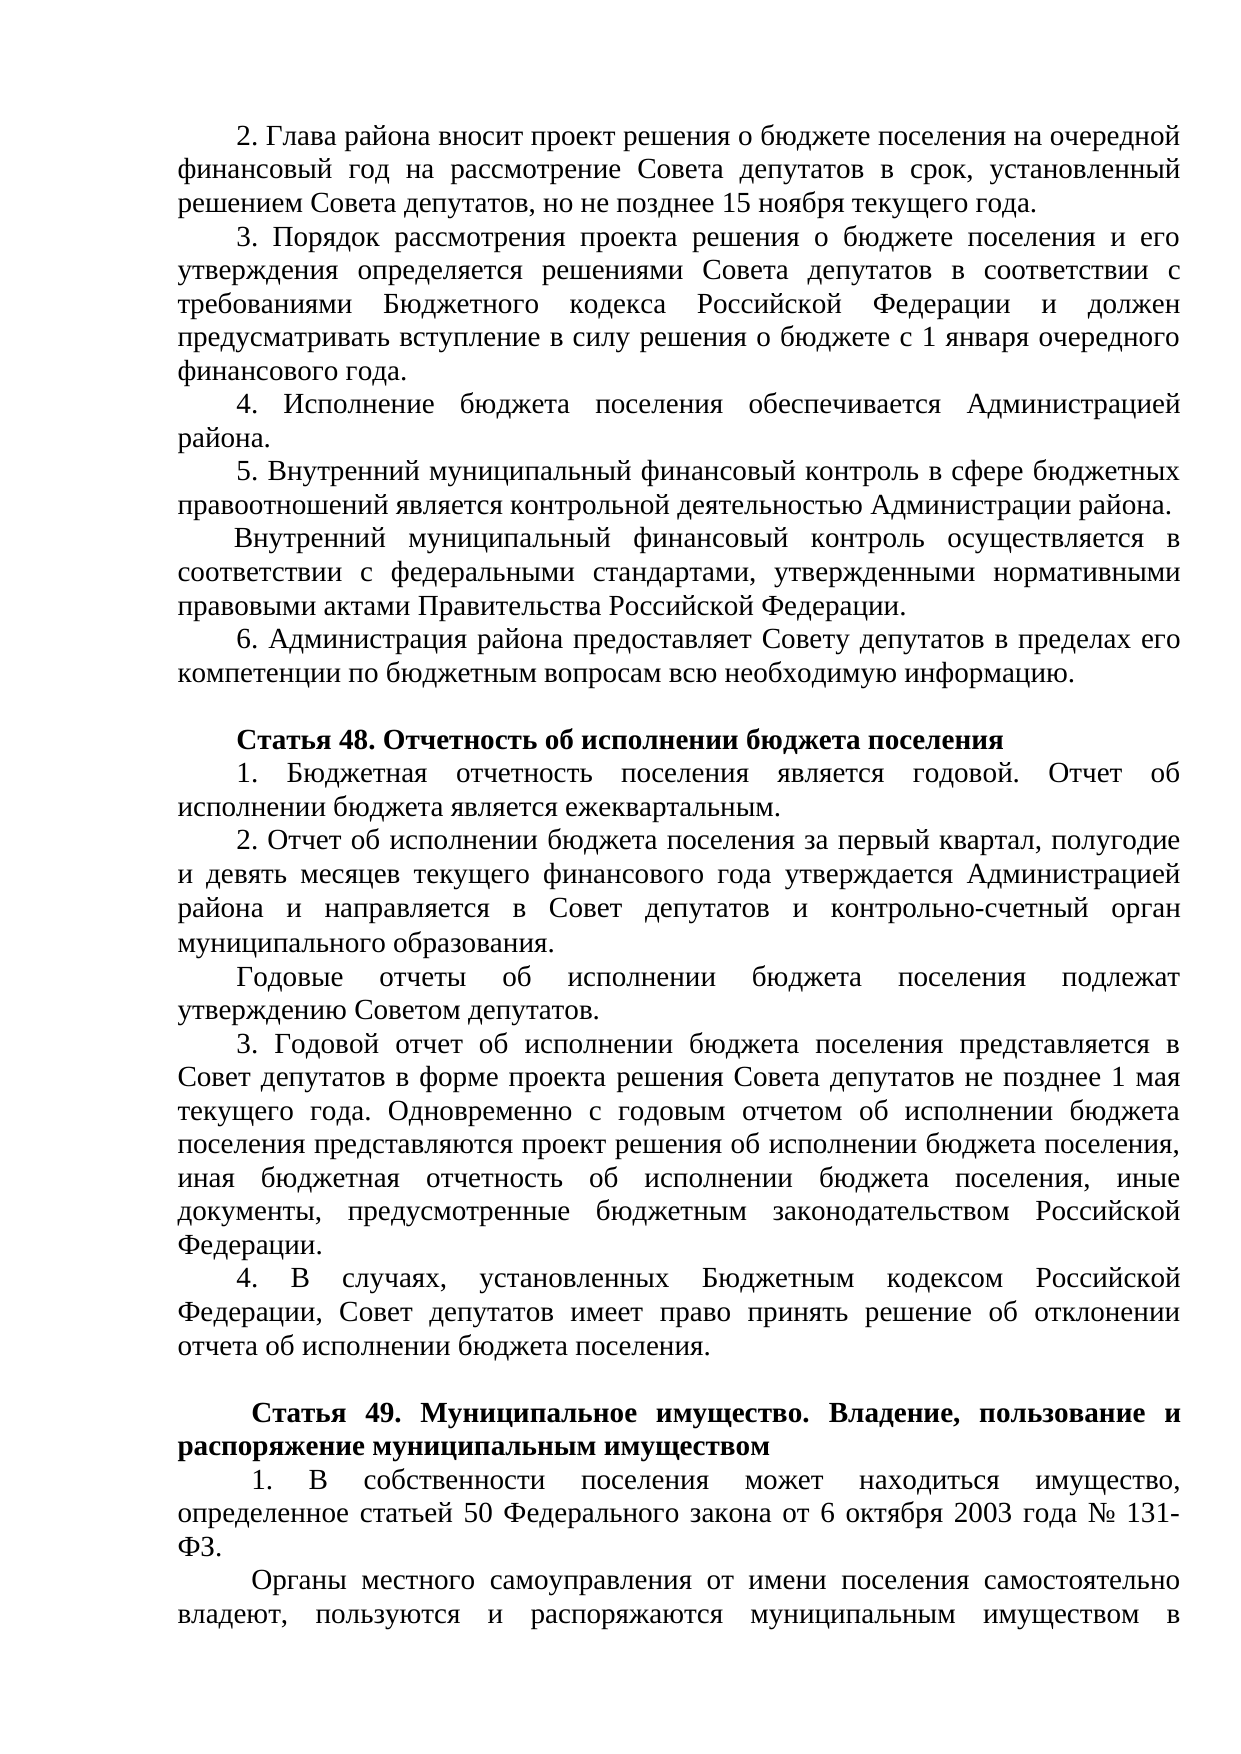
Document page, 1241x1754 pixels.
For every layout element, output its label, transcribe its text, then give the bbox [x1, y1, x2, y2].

text Статья 49. Муниципальное имущество. Владение, пользование и распоряжение муниципальным имуществом [177, 1395, 1181, 1462]
text 6. Администрация района предоставляет Совету депутатов в пределах его компетенции по бюджетным вопросам всю необходимую информацию. [177, 621, 1181, 688]
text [177, 1562, 1181, 1629]
text Статья 48. Отчетность об исполнении бюджета поселения [177, 722, 1181, 755]
text 3. Годовой отчет об исполнении бюджета поселения представляется в Совет депутатов в форме проекта решения Совета депутатов не позднее 1 мая текущего года. Одновременно с годовым отчетом об исполнении бюджета поселения представляются проект решения об исполнении бюджета поселения, иная бюджетная отчетность об исполнении бюджета поселения, иные документы, предусмотренные бюджетным законодательством Российской Федерации. [177, 1026, 1181, 1261]
text 3. Порядок рассмотрения проекта решения о бюджете поселения и его утверждения определяется решениями Совета депутатов в соответствии с требованиями Бюджетного кодекса Российской Федерации и должен предусматривать вступление в силу решения о бюджете с 1 января очередного финансового года. [177, 219, 1181, 386]
text 2. Глава района вносит проект решения о бюджете поселения на очередной финансовый год на рассмотрение Совета депутатов в срок, установленный решением Совета депутатов, но не позднее 15 ноября текущего года. [177, 118, 1181, 219]
text 4. В случаях, установленных Бюджетным кодексом Российской Федерации, Совет депутатов имеет право принять решение об отклонении отчета об исполнении бюджета поселения. [177, 1261, 1181, 1361]
text 1. В собственности поселения может находиться имущество, определенное статьей 50 Федерального закона от 6 октября 2003 года № 131-ФЗ. [177, 1462, 1181, 1562]
text 5. Внутренний муниципальный финансовый контроль в сфере бюджетных правоотношений является контрольной деятельностью Администрации района. [177, 453, 1181, 521]
text 4. Исполнение бюджета поселения обеспечивается Администрацией района. [177, 386, 1181, 453]
text Внутренний муниципальный финансовый контроль осуществляется в соответствии с федеральными стандартами, утвержденными нормативными правовыми актами Правительства Российской Федерации. [177, 521, 1181, 621]
text Годовые отчеты об исполнении бюджета поселения подлежат утверждению Советом депутатов. [177, 959, 1181, 1026]
text 2. Отчет об исполнении бюджета поселения за первый квартал, полугодие и девять месяцев текущего финансового года утверждается Администрацией района и направляется в Совет депутатов и контрольно-счетный орган муниципального образования. [177, 822, 1181, 959]
text 1. Бюджетная отчетность поселения является годовой. Отчет об исполнении бюджета является ежеквартальным. [177, 755, 1181, 822]
